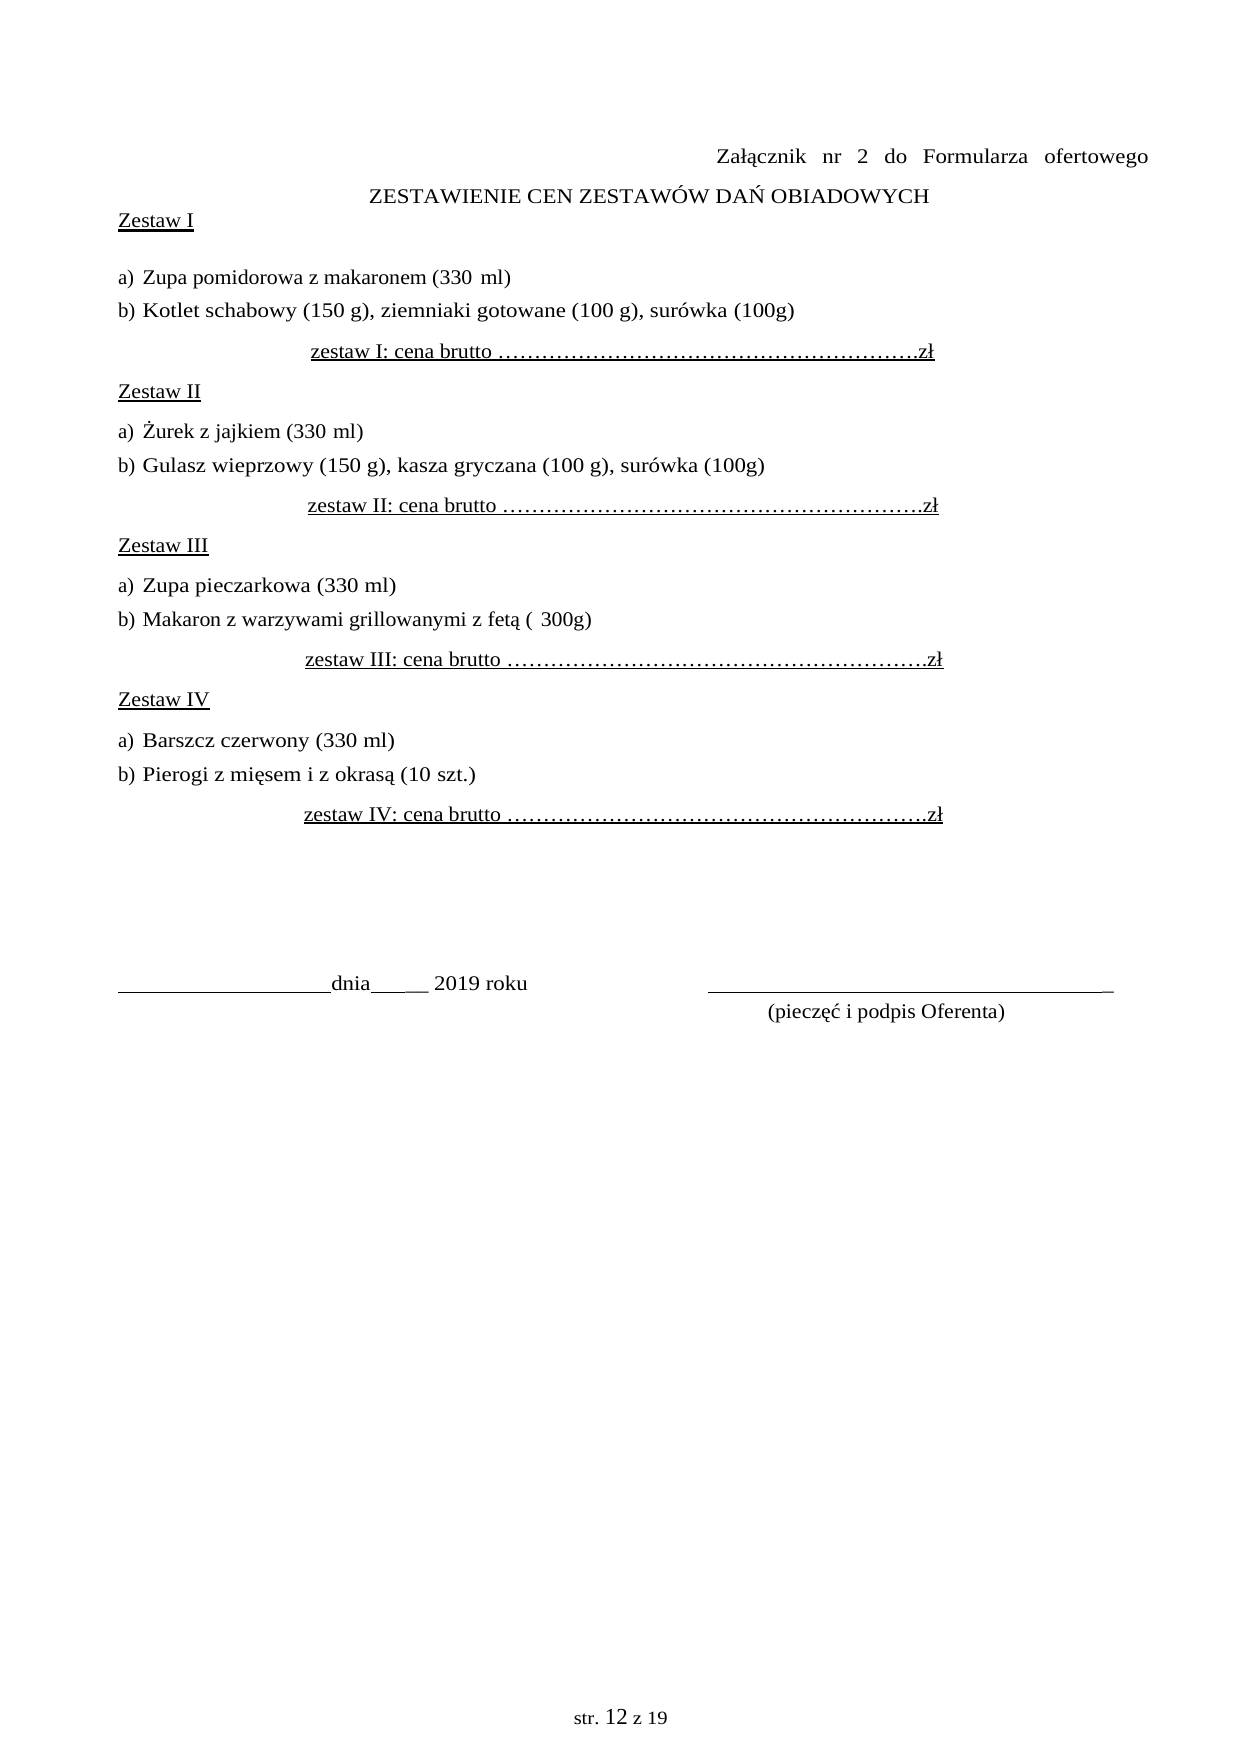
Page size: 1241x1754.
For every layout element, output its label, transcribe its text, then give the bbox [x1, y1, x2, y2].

text Załącznik nr 2 do Formularza ofertowego ZESTAWIENIE CEN ZESTAWÓW DAŃ OBIADOWYCH [369, 144, 1148, 208]
text zestaw III: cena brutto ………………………………………………….zł [305, 647, 1148, 671]
list Gulasz wieprzowy (150 g), kasza gryczana (100 g), surówka (100g) [118, 453, 1148, 477]
list Kotlet schabowy (150 g), ziemniaki gotowane (100 g), surówka (100g) [118, 298, 1148, 322]
text Zestaw IV [118, 687, 1148, 711]
list Żurek z jajkiem (330 ml) [118, 419, 1148, 443]
text Zestaw II [118, 379, 1148, 403]
list Makaron z warzywami grillowanymi z fetą ( 300g) [118, 607, 1148, 631]
text Zestaw I [118, 208, 204, 232]
list Barszcz czerwony (330 ml) [118, 728, 1148, 752]
text Zestaw III [118, 533, 1148, 557]
text dnia __ 2019 roku _ [118, 971, 1148, 995]
text zestaw IV: cena brutto ………………………………………………….zł [303, 802, 1148, 826]
text (pieczęć i podpis Oferenta) [768, 999, 1148, 1023]
text zestaw II: cena brutto ………………………………………………….zł [307, 493, 1148, 517]
list Zupa pomidorowa z makaronem (330 ml) [118, 264, 1148, 289]
list Zupa pieczarkowa (330 ml) [118, 573, 1148, 597]
text zestaw I: cena brutto ………………………………………………….zł [310, 338, 1148, 363]
list Pierogi z mięsem i z okrasą (10 szt.) [118, 762, 1148, 786]
